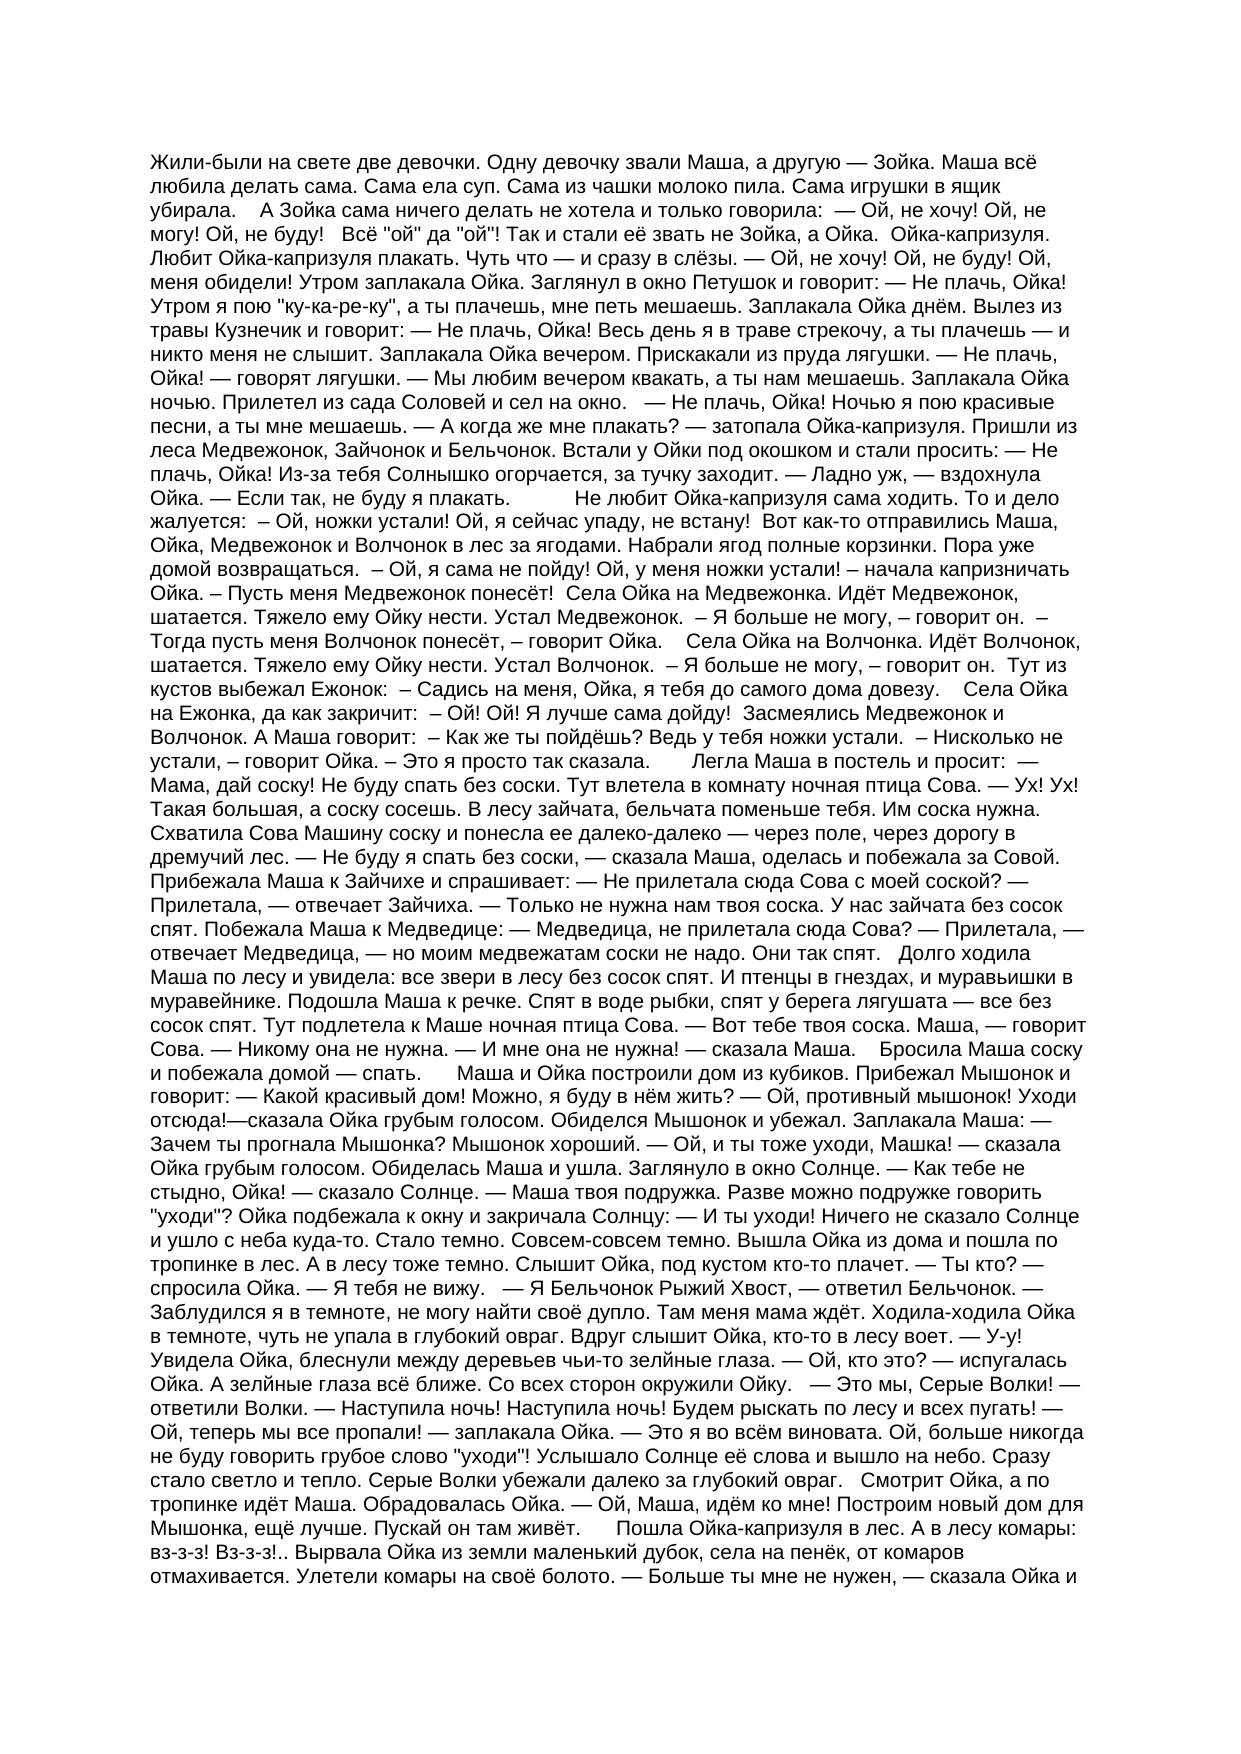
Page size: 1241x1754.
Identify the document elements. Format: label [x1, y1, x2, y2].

text [150, 150, 1090, 1587]
